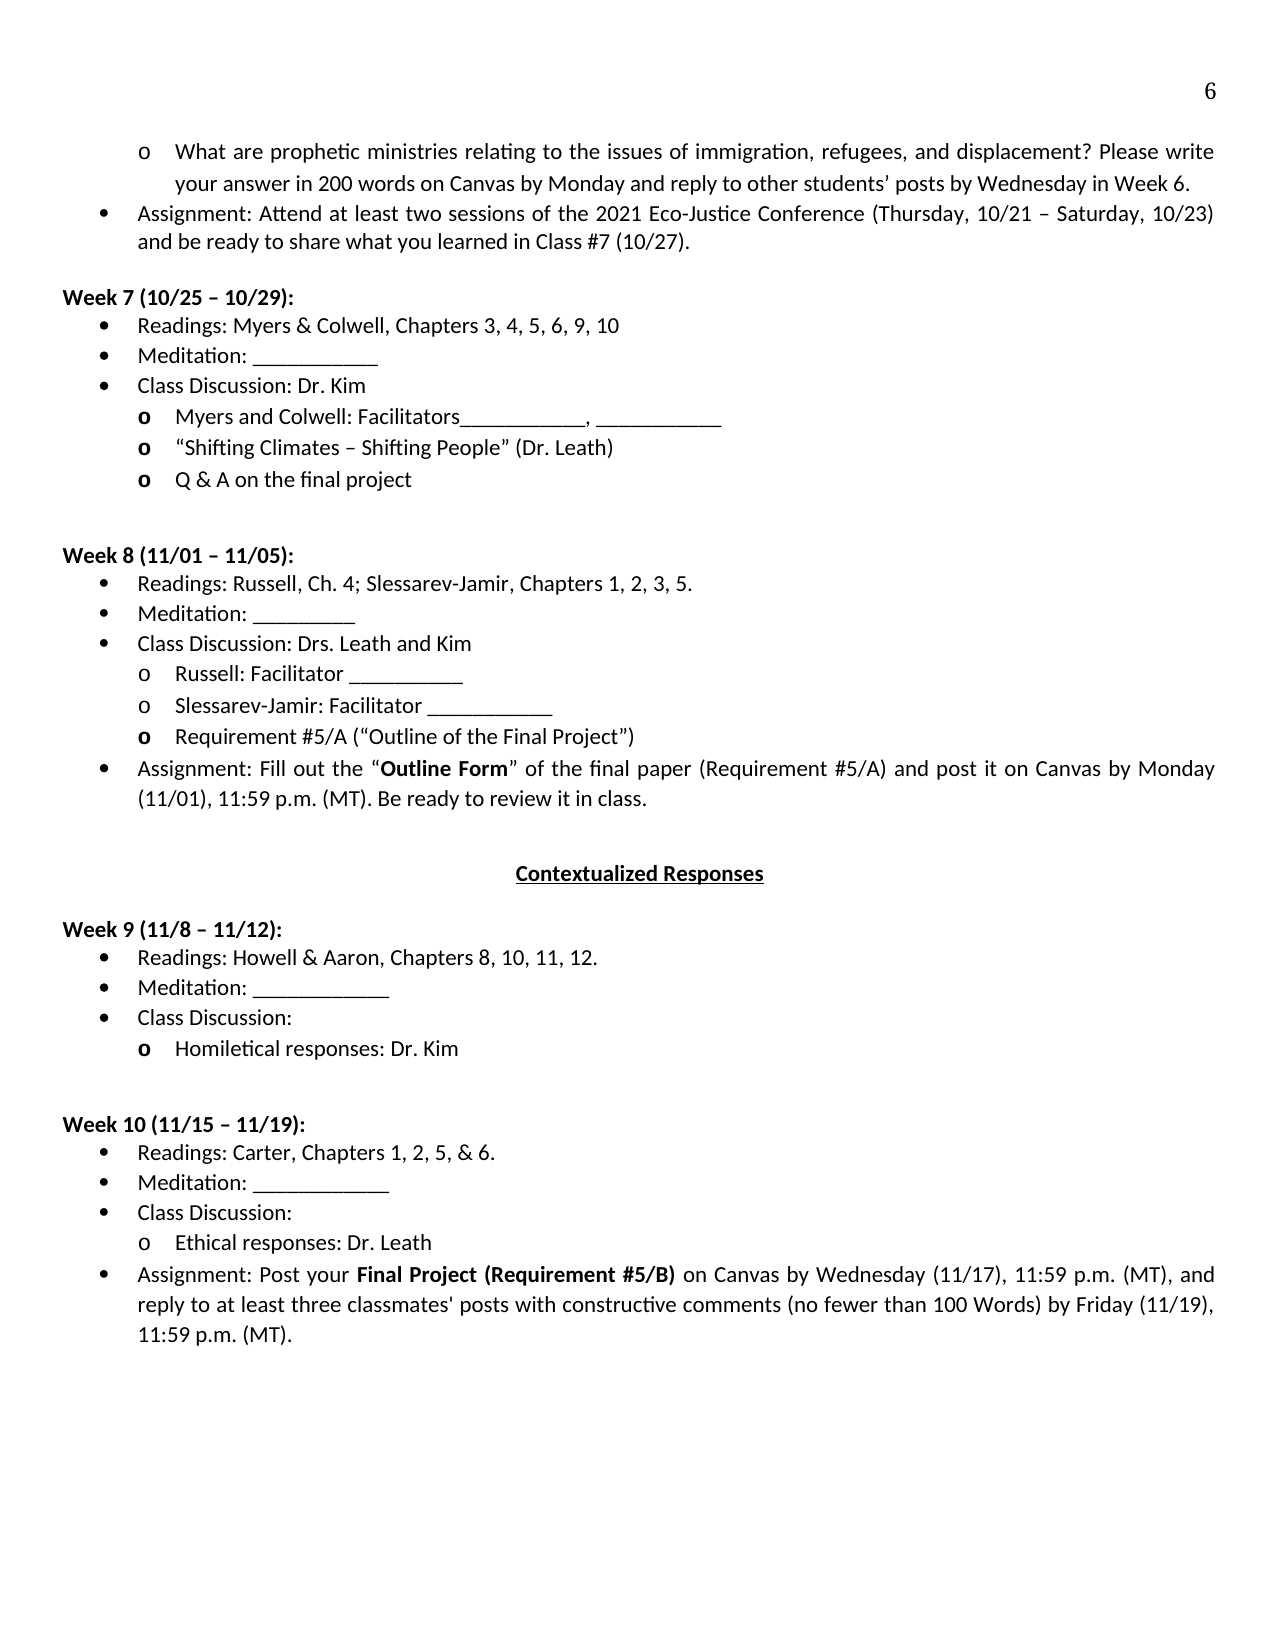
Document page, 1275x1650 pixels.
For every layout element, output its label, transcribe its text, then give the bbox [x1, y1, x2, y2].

list Readings: Carter, Chapters 1, 2, 5, & 6. [100, 1138, 1217, 1166]
list Meditation: ___________ [100, 341, 1217, 369]
list Class Discussion: [100, 1003, 1217, 1031]
list Readings: Russell, Ch. 4; Slessarev-Jamir, Chapters 1, 2, 3, 5. [100, 569, 1217, 597]
text Week 9 (11/8 – 11/12): [62, 915, 1217, 943]
text Week 8 (11/01 – 11/05): [62, 541, 1217, 569]
text Week 10 (11/15 – 11/19): [62, 1110, 1217, 1138]
list Class Discussion: [100, 1198, 1217, 1226]
list Meditation: ____________ [100, 973, 1217, 1001]
text Week 7 (10/25 – 10/29): [62, 283, 1217, 311]
list Homiletical responses: Dr. Kim [137, 1034, 1217, 1063]
text Contextualized Responses [62, 859, 1217, 887]
list Russell: Facilitator __________ [137, 659, 1217, 689]
list Q & A on the final project [137, 465, 1217, 494]
list Readings: Myers & Colwell, Chapters 3, 4, 5, 6, 9, 10 [100, 311, 1217, 339]
list Requirement #5/A (“Outline of the Final Project”) [137, 722, 1217, 752]
list Readings: Howell & Aaron, Chapters 8, 10, 11, 12. [100, 943, 1217, 971]
list Myers and Colwell: Facilitators___________, ___________ [137, 402, 1217, 431]
list Ethical responses: Dr. Leath [137, 1228, 1217, 1258]
list Meditation: _________ [100, 599, 1217, 627]
list Class Discussion: Dr. Kim [100, 372, 1217, 399]
list Assignment: Post your Final Project (Requirement #5/B) on Canvas by Wednesday (11/17), 11:59 p.m. (MT), and reply to at least three classmates' posts with constructive comments (no fewer than 100 Words) by Friday (11/19), 11:59 p.m. (MT). [100, 1260, 1217, 1348]
list Assignment: Attend at least two sessions of the 2021 Eco-Justice Conference (Thursday, 10/21 – Saturday, 10/23) and be ready to share what you learned in Class #7 (10/27). [100, 199, 1217, 255]
list What are prophetic ministries relating to the issues of immigration, refugees, and displacement? Please write your answer in 200 words on Canvas by Monday and reply to other students’ posts by Wednesday in Week 6. [137, 137, 1217, 197]
list Meditation: ____________ [100, 1168, 1217, 1196]
list Class Discussion: Drs. Leath and Kim [100, 629, 1217, 657]
list Assignment: Fill out the “Outline Form” of the final paper (Requirement #5/A) and post it on Canvas by Monday (11/01), 11:59 p.m. (MT). Be ready to review it in class. [100, 754, 1217, 812]
list Slessarev-Jamir: Facilitator ___________ [137, 691, 1217, 720]
list “Shifting Climates – Shifting People” (Dr. Leath) [137, 433, 1217, 462]
